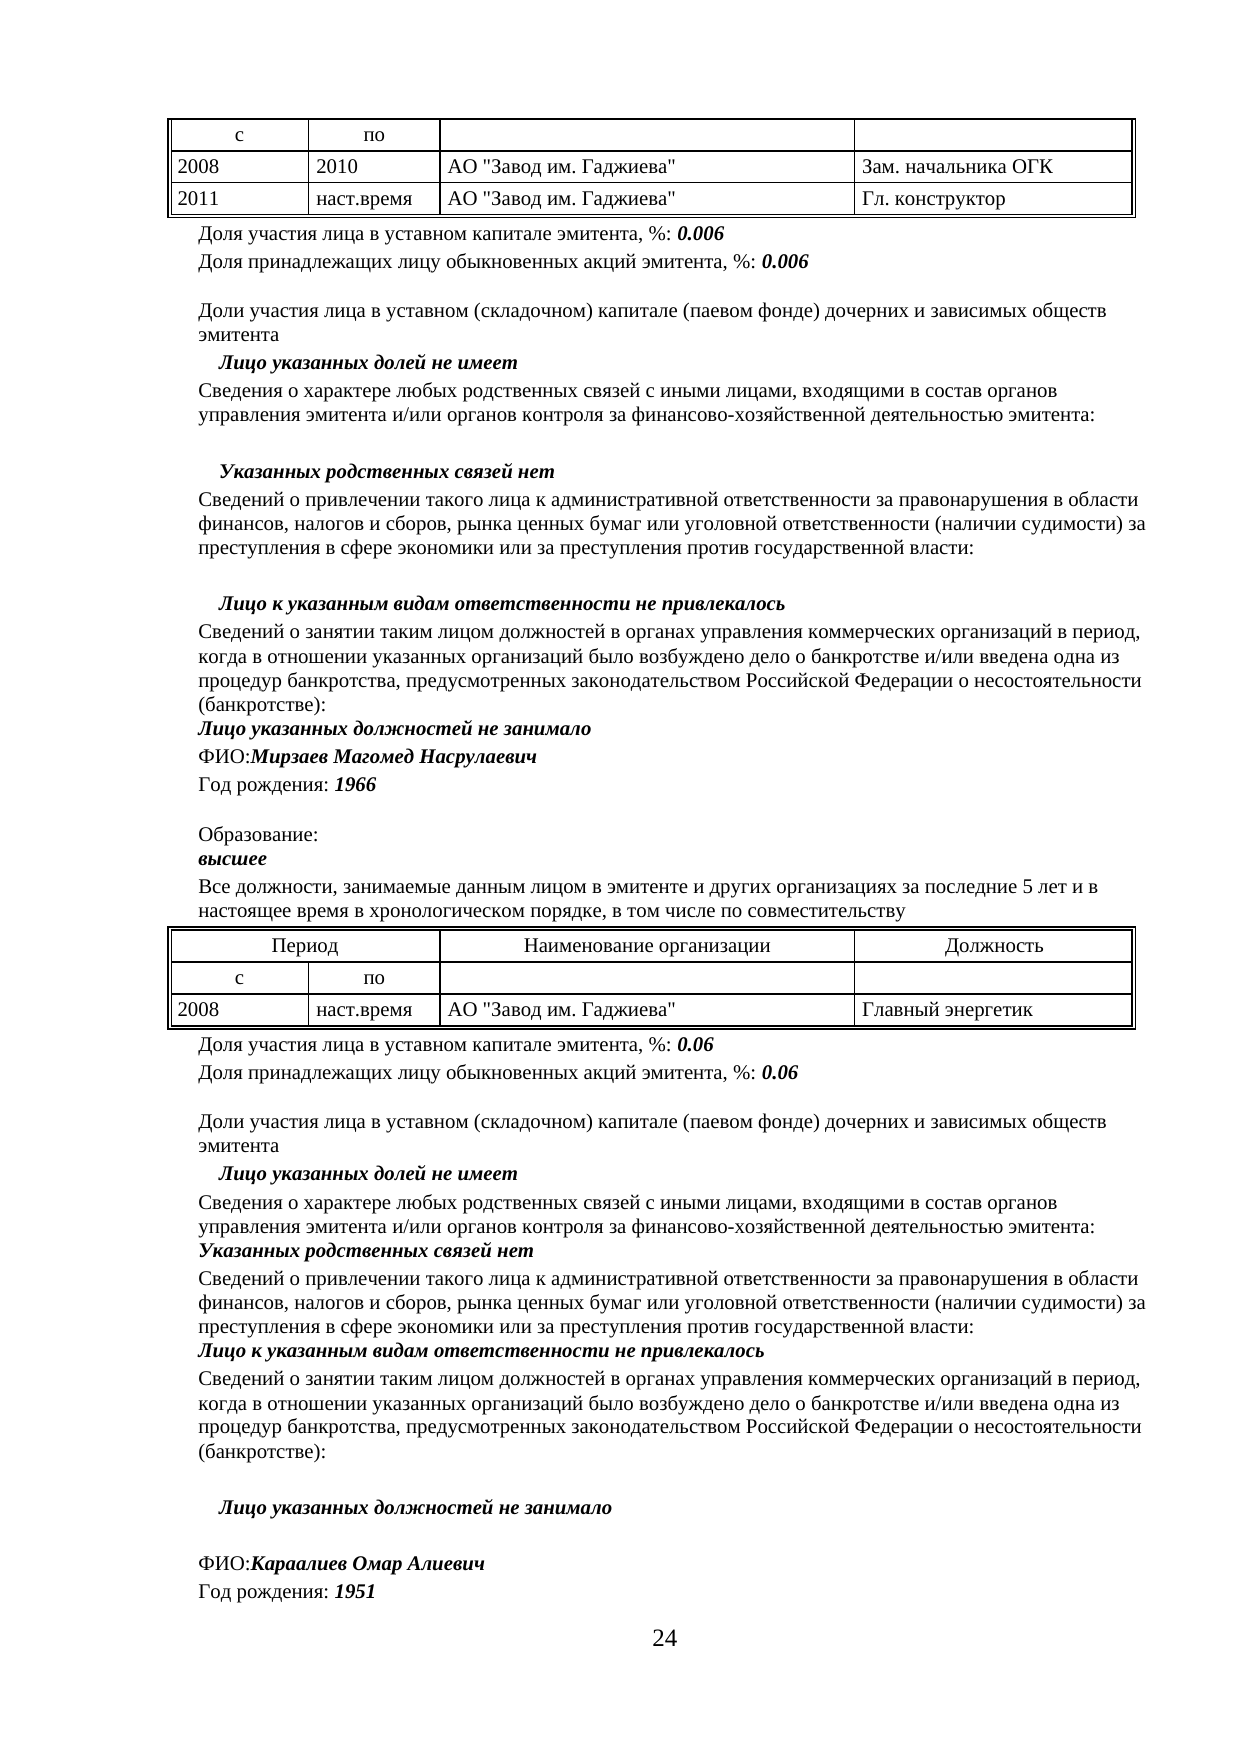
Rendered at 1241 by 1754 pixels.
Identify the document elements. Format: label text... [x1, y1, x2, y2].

table_cell АО "Завод им. Гаджиева" [441, 152, 854, 182]
text Сведения о характере любых родственных связей с иными лицами, входящими в состав органов управления эмитента и/или органов контроля за финансово-хозяйственной деятельностью эмитента: [198, 378, 1152, 454]
text Сведений о привлечении такого лица к административной ответственности за правонарушения в области финансов, налогов и сборов, рынка ценных бумаг или уголовной ответственности (наличии судимости) за преступления в сфере экономики или за преступления против государственной власти: [198, 487, 1152, 587]
text ФИО:Караалиев Омар Алиевич [198, 1551, 1152, 1575]
text Образование: высшее [198, 822, 1152, 870]
text Сведений о занятии таким лицом должностей в органах управления коммерческих организаций в период, когда в отношении указанных организаций было возбуждено дело о банкротстве и/или введена одна из процедур банкротства, предусмотренных законодательством Российской Федерации о несостоятельности (банкротстве): Лицо указанных должностей не занимало [198, 619, 1152, 740]
table_cell 2008 [172, 995, 308, 1025]
text Сведений о занятии таким лицом должностей в органах управления коммерческих организаций в период, когда в отношении указанных организаций было возбуждено дело о банкротстве и/или введена одна из процедур банкротства, предусмотренных законодательством Российской Федерации о несостоятельности (банкротстве): [198, 1366, 1152, 1491]
table_header Должность [855, 931, 1131, 961]
text Лицо указанных долей не имеет [219, 350, 1152, 374]
table_cell 2011 [172, 183, 308, 214]
table_cell [441, 963, 854, 993]
text Сведения о характере любых родственных связей с иными лицами, входящими в состав органов управления эмитента и/или органов контроля за финансово-хозяйственной деятельностью эмитента: Указанных родственных связей нет [198, 1189, 1152, 1262]
text Лицо указанных долей не имеет [219, 1161, 1152, 1185]
text Указанных родственных связей нет [219, 459, 1152, 483]
text Сведений о привлечении такого лица к административной ответственности за правонарушения в области финансов, налогов и сборов, рынка ценных бумаг или уголовной ответственности (наличии судимости) за преступления в сфере экономики или за преступления против государственной власти: Лицо к указанным видам ответственности не привлекалось [198, 1266, 1152, 1362]
table_cell [441, 120, 854, 150]
text Доли участия лица в уставном (складочном) капитале (паевом фонде) дочерних и зависимых обществ эмитента [198, 298, 1152, 346]
table_cell с [172, 120, 308, 150]
text Лицо к указанным видам ответственности не привлекалось [219, 591, 1152, 615]
table_cell с [172, 963, 308, 993]
text Доля участия лица в уставном капитале эмитента, %: 0.06 [198, 1032, 1152, 1056]
table_cell 2010 [309, 152, 439, 182]
text Все должности, занимаемые данным лицом в эмитенте и других организациях за последние 5 лет и в настоящее время в хронологическом порядке, в том числе по совместительству [198, 874, 1152, 922]
table_cell [855, 120, 1131, 150]
table_cell наст.время [309, 995, 439, 1025]
table_cell [855, 963, 1131, 993]
table_cell по [309, 120, 439, 150]
text Доля принадлежащих лицу обыкновенных акций эмитента, %: 0.006 [198, 249, 1152, 273]
table_header Наименование организации [441, 931, 854, 961]
text Год рождения: 1966 [198, 772, 1152, 796]
text Доли участия лица в уставном (складочном) капитале (паевом фонде) дочерних и зависимых обществ эмитента [198, 1109, 1152, 1157]
text ФИО:Мирзаев Магомед Насрулаевич [198, 744, 1152, 768]
text Лицо указанных должностей не занимало [219, 1495, 1152, 1519]
table_cell АО "Завод им. Гаджиева" [441, 995, 854, 1025]
text Доля участия лица в уставном капитале эмитента, %: 0.006 [198, 221, 1152, 244]
table_cell Гл. конструктор [855, 183, 1131, 214]
table_header Период [172, 931, 439, 961]
table_cell наст.время [309, 183, 439, 214]
table_cell по [309, 963, 439, 993]
table_cell 2008 [172, 152, 308, 182]
text Доля принадлежащих лицу обыкновенных акций эмитента, %: 0.06 [198, 1060, 1152, 1084]
table_cell АО "Завод им. Гаджиева" [441, 183, 854, 214]
table_cell Зам. начальника ОГК [855, 152, 1131, 182]
table_cell Главный энергетик [855, 995, 1131, 1025]
text Год рождения: 1951 [198, 1579, 1152, 1603]
